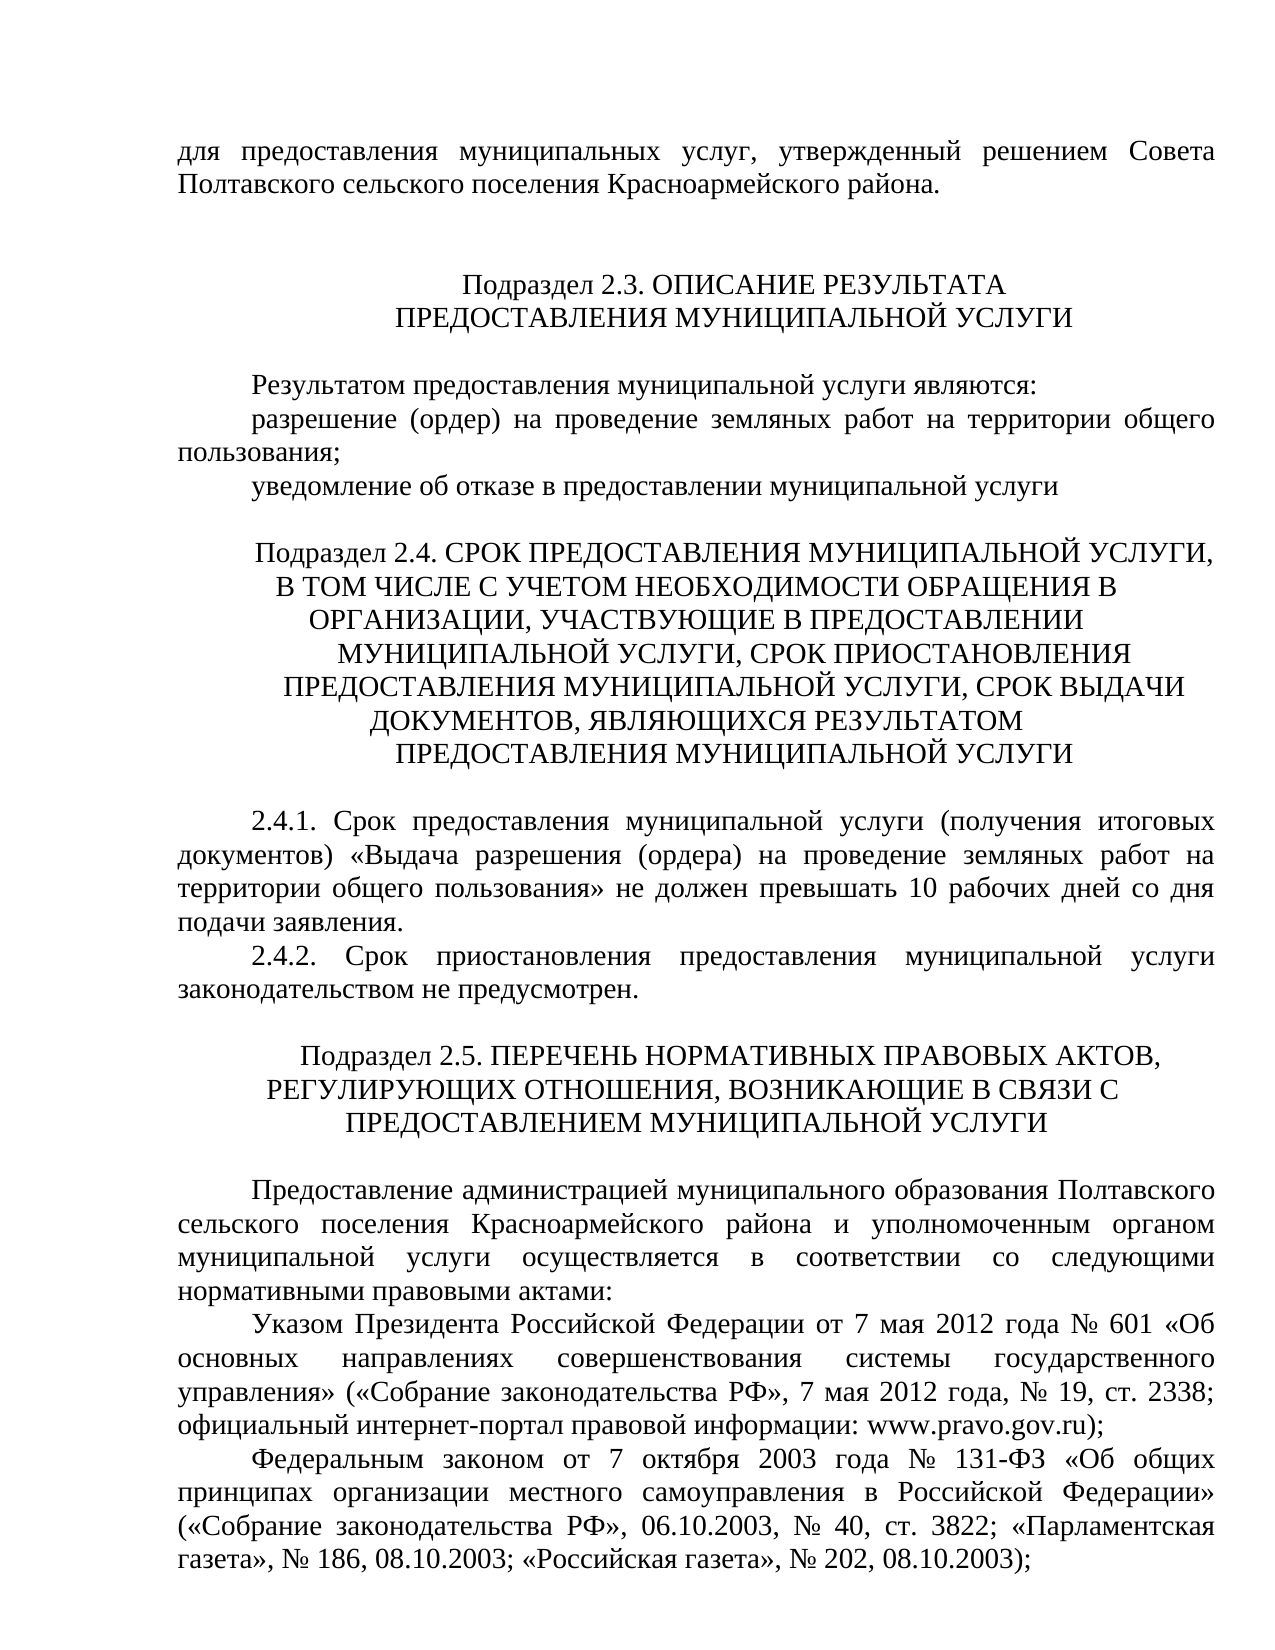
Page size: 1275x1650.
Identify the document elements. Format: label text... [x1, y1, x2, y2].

text Предоставление администрацией муниципального образования Полтавского сельского поселения Красноармейского района и уполномоченным органом муниципальной услуги осуществляется в соответствии со следующими нормативными правовыми актами: [177, 1172, 1216, 1307]
text Подраздел 2.5. ПЕРЕЧЕНЬ НОРМАТИВНЫХ ПРАВОВЫХ АКТОВ, РЕГУЛИРУЮЩИХ ОТНОШЕНИЯ, ВОЗНИКАЮЩИЕ В СВЯЗИ С ПРЕДОСТАВЛЕНИЕМ МУНИЦИПАЛЬНОЙ УСЛУГИ [177, 1038, 1216, 1139]
text Результатом предоставления муниципальной услуги являются: [177, 367, 1216, 401]
text уведомление об отказе в предоставлении муниципальной услуги [177, 468, 1216, 502]
text Указом Президента Российской Федерации от 7 мая 2012 года № 601 «Об основных направлениях совершенствования системы государственного управления» («Собрание законодательства РФ», 7 мая 2012 года, № 19, ст. 2338; официальный интернет-портал правовой информации: www.pravo.gov.ru); [177, 1307, 1216, 1441]
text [177, 104, 1216, 200]
text Подраздел 2.4. СРОК ПРЕДОСТАВЛЕНИЯ МУНИЦИПАЛЬНОЙ УСЛУГИ, В ТОМ ЧИСЛЕ С УЧЕТОМ НЕОБХОДИМОСТИ ОБРАЩЕНИЯ В ОРГАНИЗАЦИИ, УЧАСТВУЮЩИЕ В ПРЕДОСТАВЛЕНИИ [177, 535, 1216, 636]
text ПРЕДОСТАВЛЕНИЯ МУНИЦИПАЛЬНОЙ УСЛУГИ [177, 736, 1216, 770]
text Подраздел 2.3. ОПИСАНИЕ РЕЗУЛЬТАТА [177, 267, 1216, 300]
text 2.4.2. Срок приостановления предоставления муниципальной услуги законодательством не предусмотрен. [177, 938, 1216, 1005]
text ПРЕДОСТАВЛЕНИЯ МУНИЦИПАЛЬНОЙ УСЛУГИ [177, 300, 1216, 334]
text ПРЕДОСТАВЛЕНИЯ МУНИЦИПАЛЬНОЙ УСЛУГИ, СРОК ВЫДАЧИ ДОКУМЕНТОВ, ЯВЛЯЮЩИХСЯ РЕЗУЛЬТАТОМ [177, 669, 1216, 736]
text разрешение (ордер) на проведение земляных работ на территории общего пользования; [177, 401, 1216, 468]
text 2.4.1. Срок предоставления муниципальной услуги (получения итоговых документов) «Выдача разрешения (ордера) на проведение земляных работ на территории общего пользования» не должен превышать 10 рабочих дней со дня подачи заявления. [177, 803, 1216, 938]
text МУНИЦИПАЛЬНОЙ УСЛУГИ, СРОК ПРИОСТАНОВЛЕНИЯ [177, 636, 1216, 669]
text Федеральным законом от 7 октября 2003 года № 131-ФЗ «Об общих принципах организации местного самоуправления в Российской Федерации» («Собрание законодательства РФ», 06.10.2003, № 40, ст. 3822; «Парламентская газета», № 186, 08.10.2003; «Российская газета», № 202, 08.10.2003); [177, 1441, 1216, 1575]
